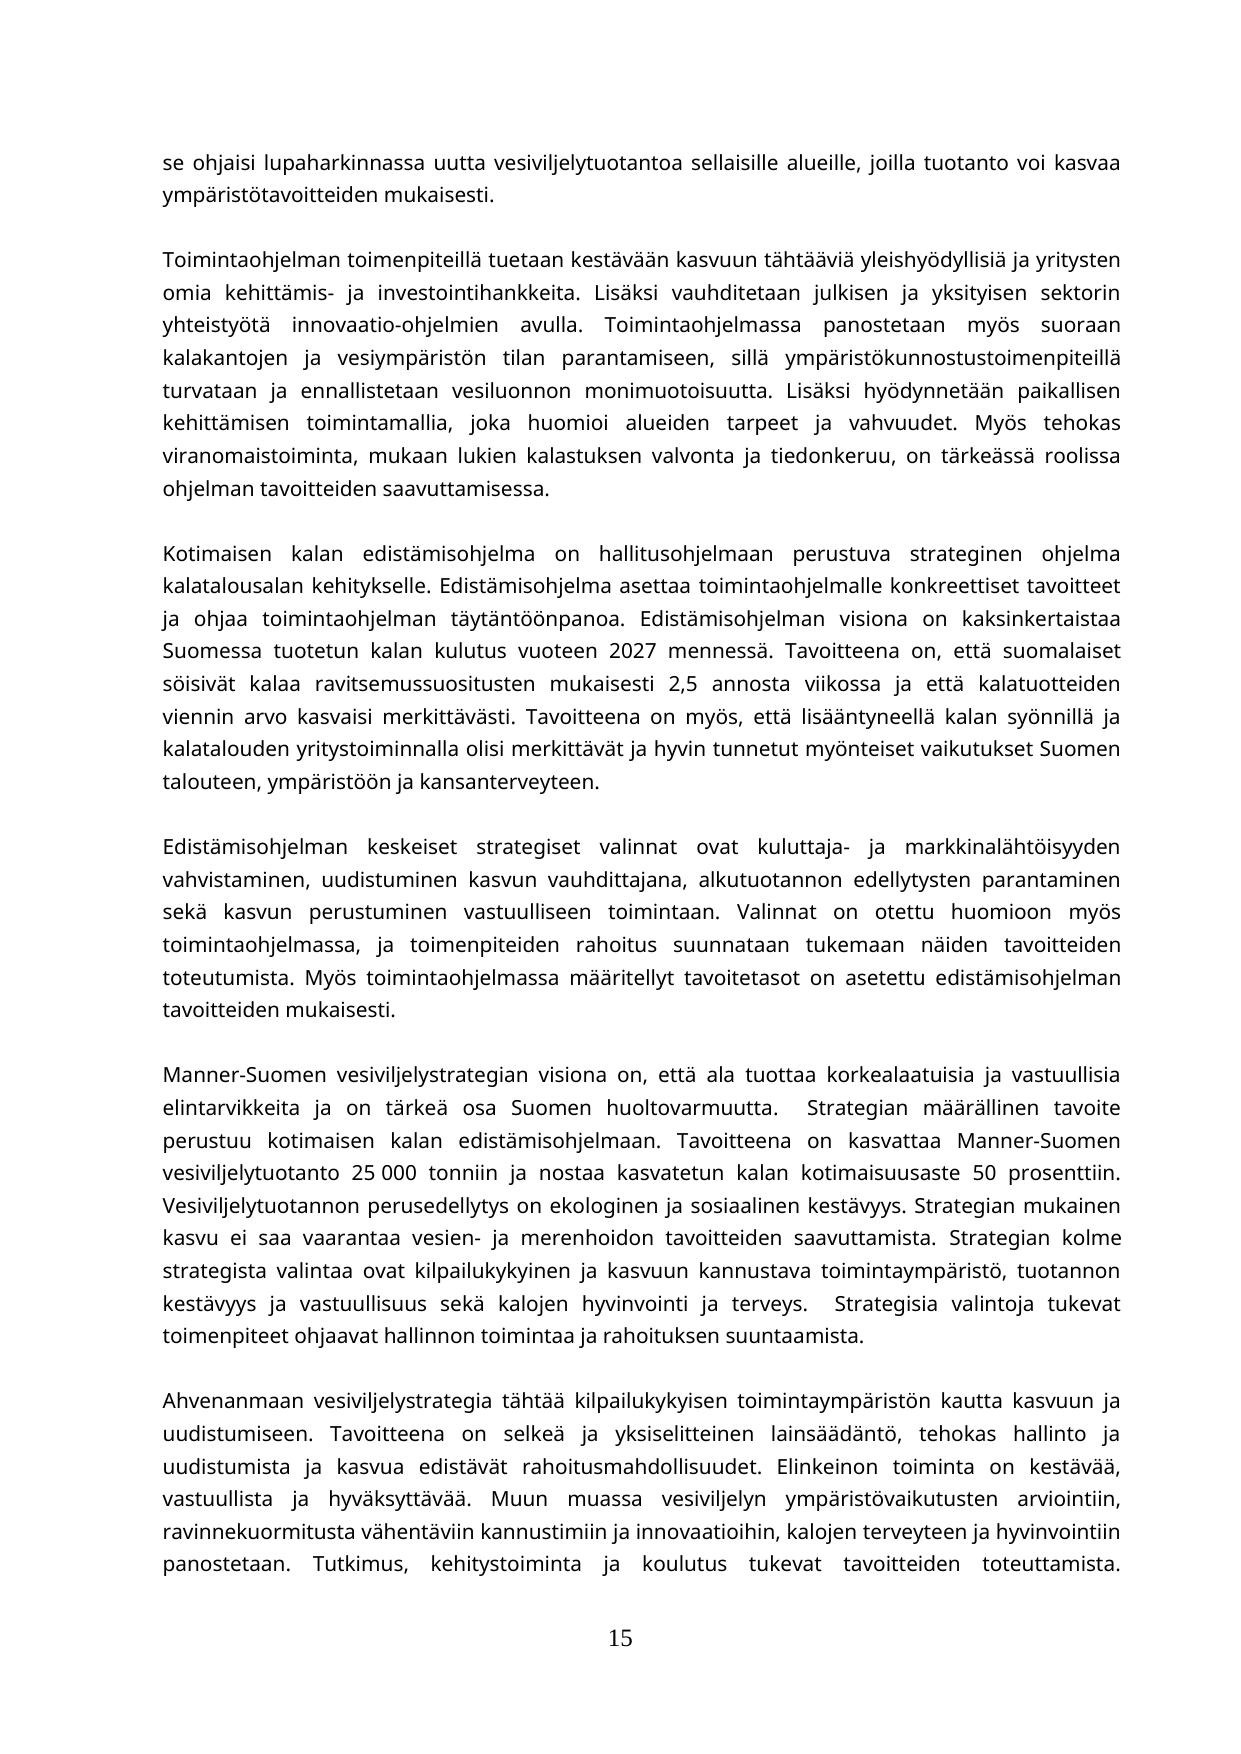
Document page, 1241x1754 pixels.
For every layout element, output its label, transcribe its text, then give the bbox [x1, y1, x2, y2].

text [162, 148, 1122, 209]
text Edistämisohjelman keskeiset strategiset valinnat ovat kuluttaja- ja markkinalähtöisyyden vahvistaminen, uudistuminen kasvun vauhdittajana, alkutuotannon edellytysten parantaminen sekä kasvun perustuminen vastuulliseen toimintaan. Valinnat on otettu huomioon myös toimintaohjelmassa, ja toimenpiteiden rahoitus suunnataan tukemaan näiden tavoitteiden toteutumista. Myös toimintaohjelmassa määritellyt tavoitetasot on asetettu edistämisohjelman tavoitteiden mukaisesti. [162, 832, 1122, 1024]
text Toimintaohjelman toimenpiteillä tuetaan kestävään kasvuun tähtääviä yleishyödyllisiä ja yritysten omia kehittämis- ja investointihankkeita. Lisäksi vauhditetaan julkisen ja yksityisen sektorin yhteistyötä innovaatio-ohjelmien avulla. Toimintaohjelmassa panostetaan myös suoraan kalakantojen ja vesiympäristön tilan parantamiseen, sillä ympäristökunnostustoimenpiteillä turvataan ja ennallistetaan vesiluonnon monimuotoisuutta. Lisäksi hyödynnetään paikallisen kehittämisen toimintamallia, joka huomioi alueiden tarpeet ja vahvuudet. Myös tehokas viranomaistoiminta, mukaan lukien kalastuksen valvonta ja tiedonkeruu, on tärkeässä roolissa ohjelman tavoitteiden saavuttamisessa. [162, 245, 1122, 502]
text Kotimaisen kalan edistämisohjelma on hallitusohjelmaan perustuva strateginen ohjelma kalatalousalan kehitykselle. Edistämisohjelma asettaa toimintaohjelmalle konkreettiset tavoitteet ja ohjaa toimintaohjelman täytäntöönpanoa. Edistämisohjelman visiona on kaksinkertaistaa Suomessa tuotetun kalan kulutus vuoteen 2027 mennessä. Tavoitteena on, että suomalaiset söisivät kalaa ravitsemussuositusten mukaisesti 2,5 annosta viikossa ja että kalatuotteiden viennin arvo kasvaisi merkittävästi. Tavoitteena on myös, että lisääntyneellä kalan syönnillä ja kalatalouden yritystoiminnalla olisi merkittävät ja hyvin tunnetut myönteiset vaikutukset Suomen talouteen, ympäristöön ja kansanterveyteen. [162, 539, 1122, 796]
text Manner-Suomen vesiviljelystrategian visiona on, että ala tuottaa korkealaatuisia ja vastuullisia elintarvikkeita ja on tärkeä osa Suomen huoltovarmuutta. Strategian määrällinen tavoite perustuu kotimaisen kalan edistämisohjelmaan. Tavoitteena on kasvattaa Manner-Suomen vesiviljelytuotanto 25 000 tonniin ja nostaa kasvatetun kalan kotimaisuusaste 50 prosenttiin. Vesiviljelytuotannon perusedellytys on ekologinen ja sosiaalinen kestävyys. Strategian mukainen kasvu ei saa vaarantaa vesien- ja merenhoidon tavoitteiden saavuttamista. Strategian kolme strategista valintaa ovat kilpailukykyinen ja kasvuun kannustava toimintaympäristö, tuotannon kestävyys ja vastuullisuus sekä kalojen hyvinvointi ja terveys. Strategisia valintoja tukevat toimenpiteet ohjaavat hallinnon toimintaa ja rahoituksen suuntaamista. [162, 1061, 1122, 1350]
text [162, 1387, 1122, 1578]
